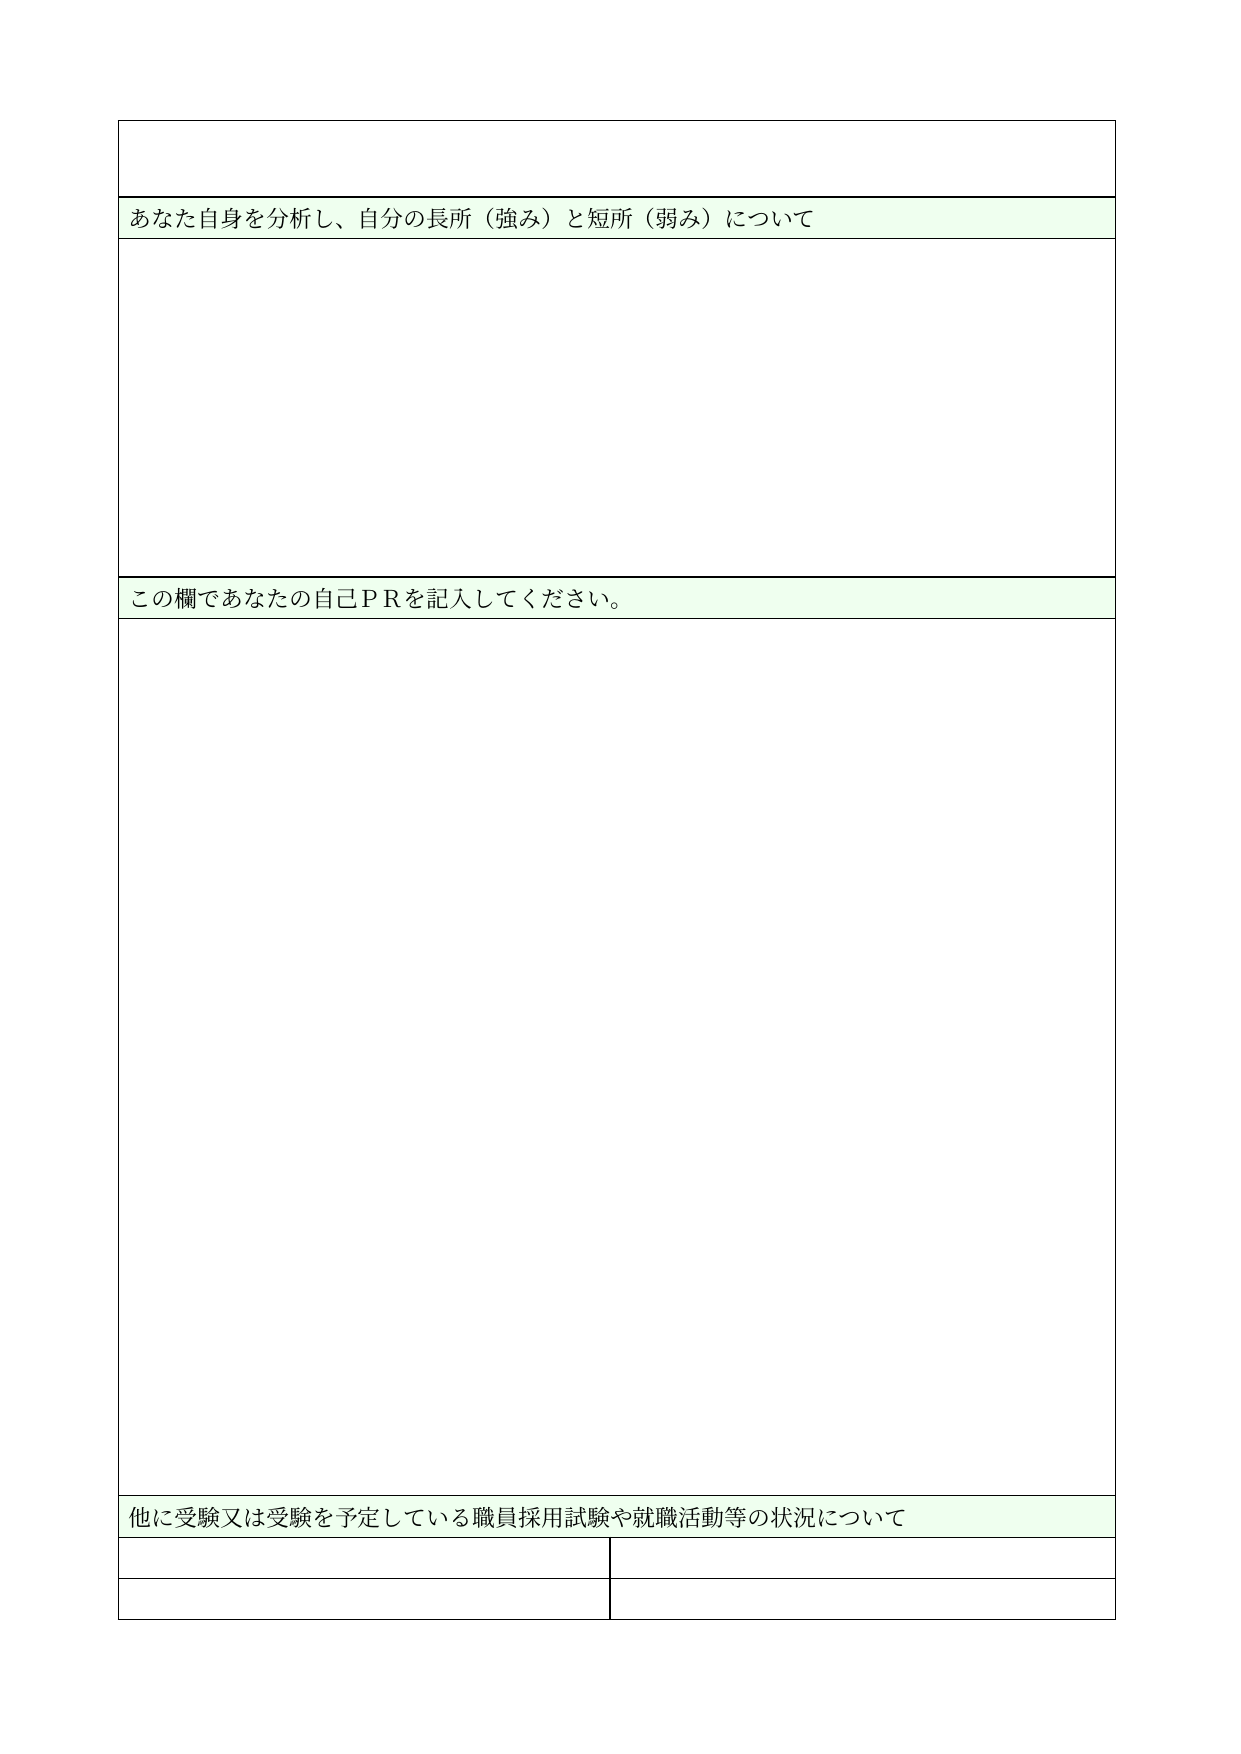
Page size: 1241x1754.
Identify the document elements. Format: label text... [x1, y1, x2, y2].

table_cell [119, 1579, 609, 1619]
table_cell この欄であなたの自己ＰＲを記入してください。 [119, 578, 1115, 618]
table_cell [611, 1538, 1115, 1578]
table_cell あなた自身を分析し、自分の長所（強み）と短所（弱み）について [119, 198, 1115, 238]
table_cell [119, 1538, 609, 1578]
table_cell [119, 619, 1115, 1495]
table_cell 他に受験又は受験を予定している職員採用試験や就職活動等の状況について [119, 1496, 1115, 1537]
table_cell [611, 1579, 1115, 1619]
table_cell [119, 239, 1115, 576]
table_cell [119, 121, 1115, 196]
